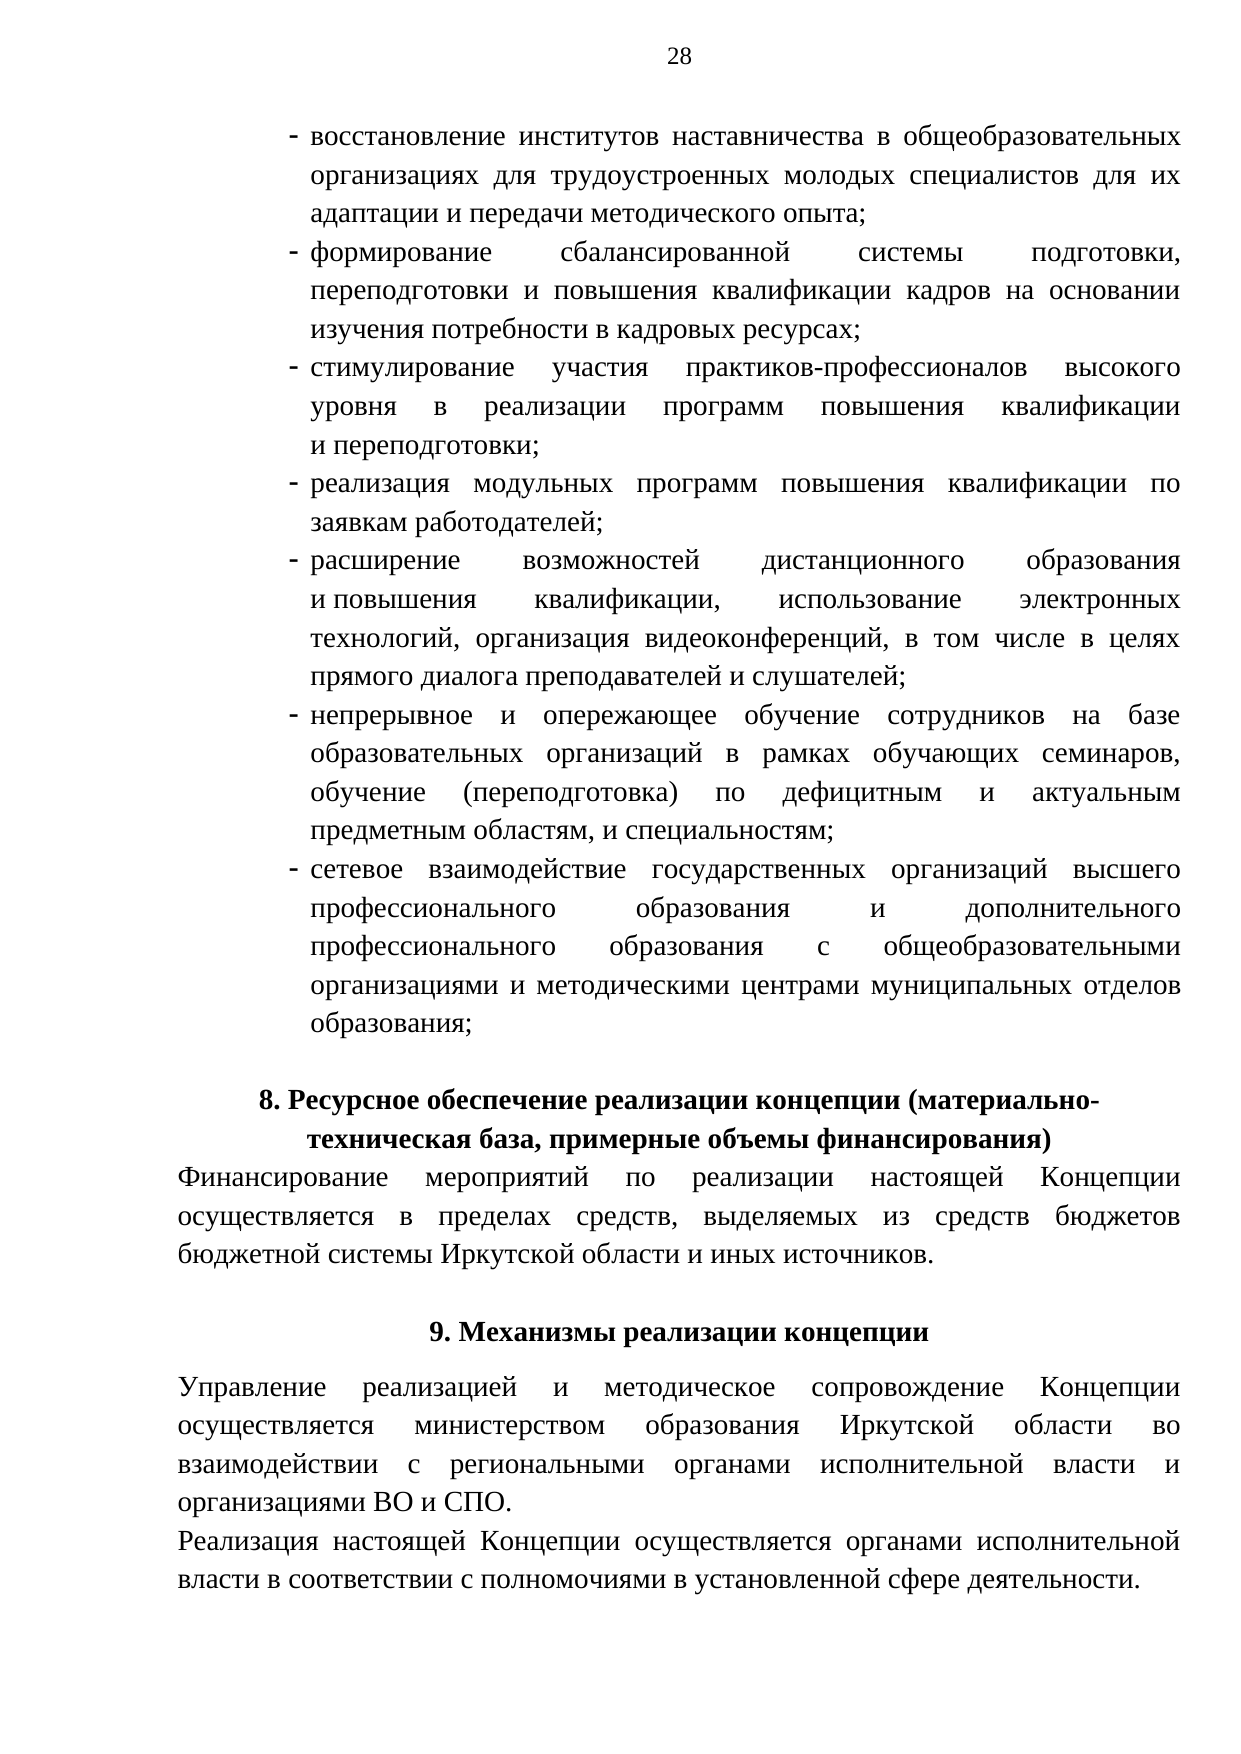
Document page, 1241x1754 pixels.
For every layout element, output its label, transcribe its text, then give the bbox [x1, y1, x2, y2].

list сетевое взаимодействие государственных организаций высшего профессионального образования и дополнительного профессионального образования с общеобразовательными организациями и методическими центрами муниципальных отделов образования; [288, 851, 1181, 1039]
list формирование сбалансированной системы подготовки, переподготовки и повышения квалификации кадров на основании изучения потребности в кадровых ресурсах; [288, 234, 1181, 344]
list расширение возможностей дистанционного образования и повышения квалификации, использование электронных технологий, организация видеоконференций, в том числе в целях прямого диалога преподавателей и слушателей; [288, 542, 1181, 692]
subtitle 9. Механизмы реализации концепции [177, 1314, 1181, 1347]
list восстановление институтов наставничества в общеобразовательных организациях для трудоустроенных молодых специалистов для их адаптации и передачи методического опыта; [288, 118, 1181, 229]
subtitle 8. Ресурсное обеспечение реализации концепции (материально-техническая база, примерные объемы финансирования) [177, 1082, 1181, 1154]
list реализация модульных программ повышения квалификации по заявкам работодателей; [288, 465, 1181, 537]
text Реализация настоящей Концепции осуществляется органами исполнительной власти в соответствии с полномочиями в установленной сфере деятельности. [177, 1523, 1181, 1595]
list непрерывное и опережающее обучение сотрудников на базе образовательных организаций в рамках обучающих семинаров, обучение (переподготовка) по дефицитным и актуальным предметным областям, и специальностям; [288, 697, 1181, 846]
list стимулирование участия практиков-профессионалов высокого уровня в реализации программ повышения квалификации и переподготовки; [288, 349, 1181, 460]
text Финансирование мероприятий по реализации настоящей Концепции осуществляется в пределах средств, выделяемых из средств бюджетов бюджетной системы Иркутской области и иных источников. [177, 1159, 1181, 1270]
text Управление реализацией и методическое сопровождение Концепции осуществляется министерством образования Иркутской области во взаимодействии с региональными органами исполнительной власти и организациями ВО и СПО. [177, 1369, 1181, 1518]
